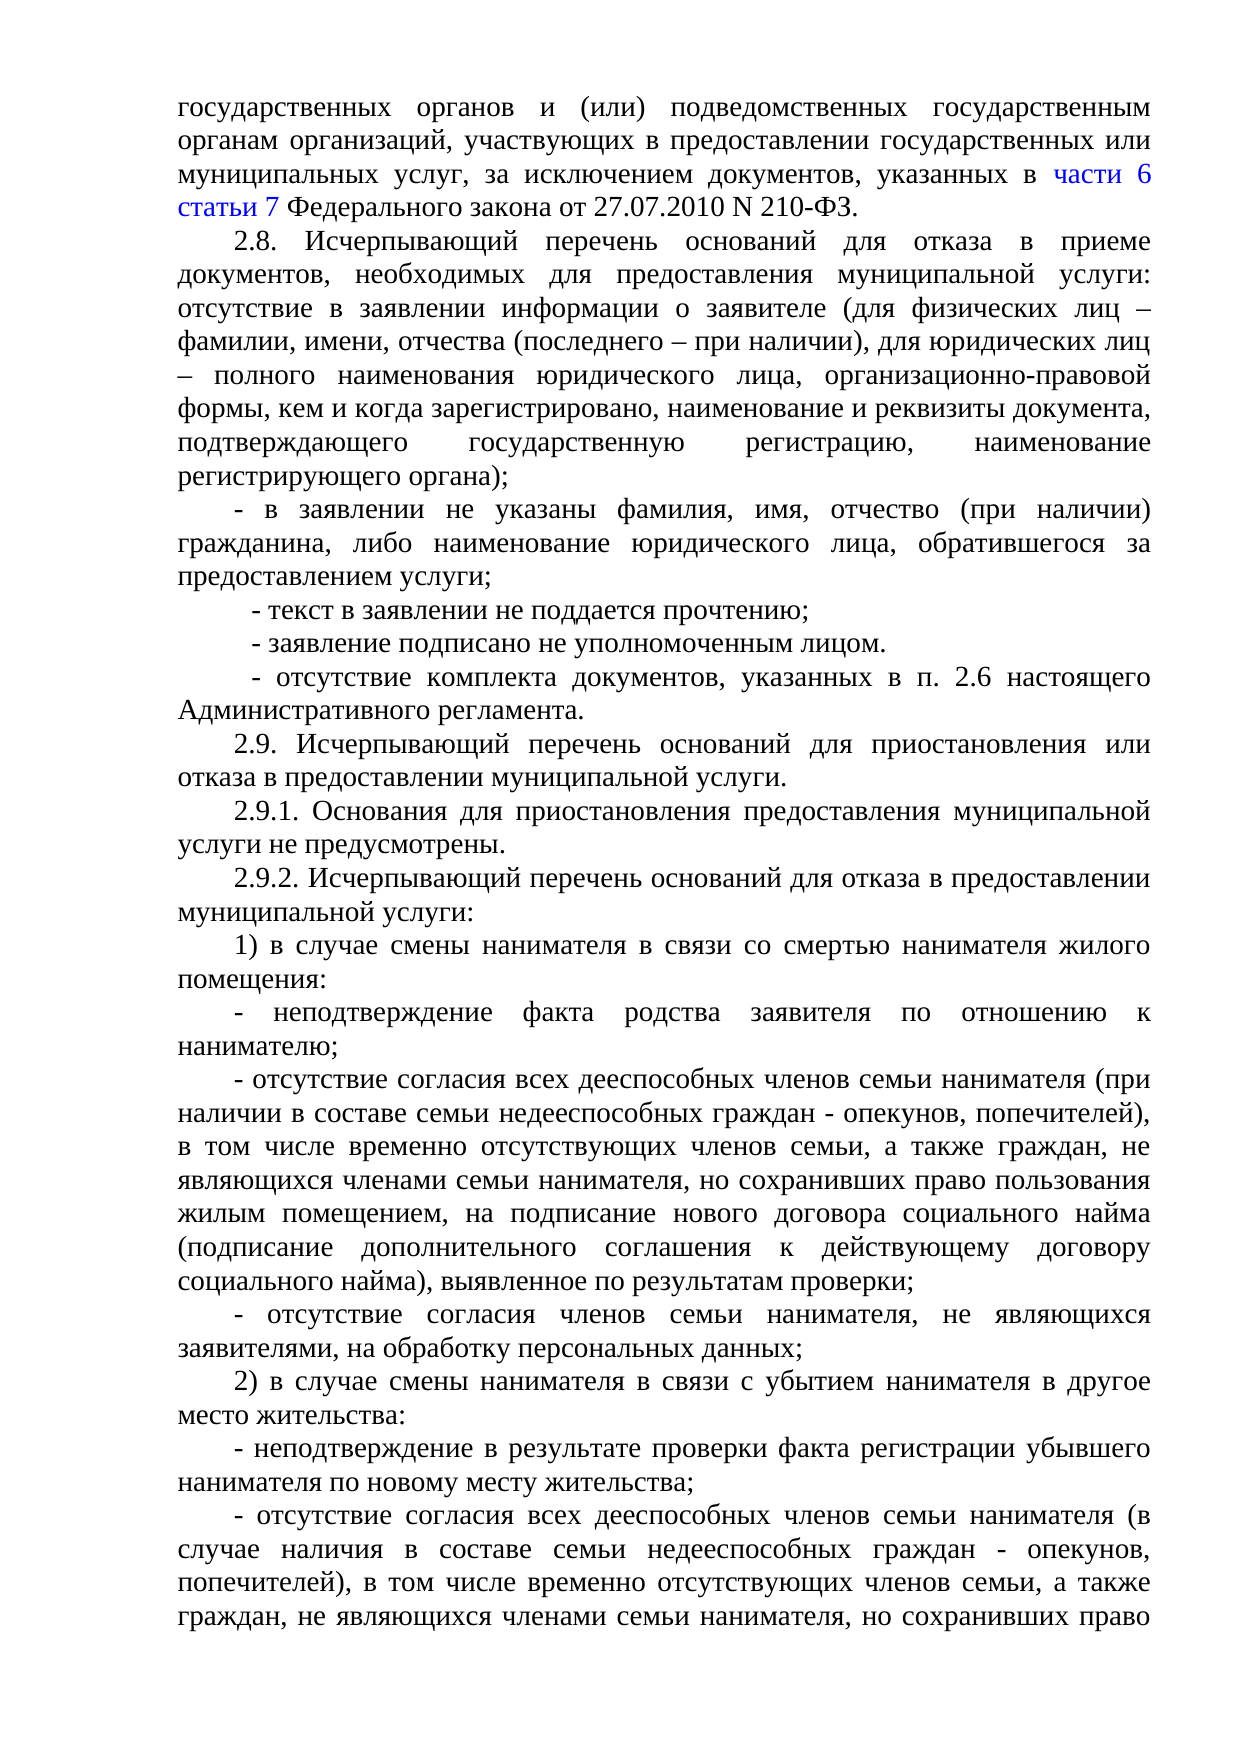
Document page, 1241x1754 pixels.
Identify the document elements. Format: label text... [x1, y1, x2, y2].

text - отсутствие комплекта документов, указанных в п. 2.6 настоящего Административного регламента. [177, 659, 1152, 726]
text 1) в случае смены нанимателя в связи со смертью нанимателя жилого помещения: [177, 927, 1152, 994]
text - заявление подписано не уполномоченным лицом. [177, 625, 1152, 659]
text 2) в случае смены нанимателя в связи с убытием нанимателя в другое место жительства: [177, 1363, 1152, 1430]
text - неподтверждение в результате проверки факта регистрации убывшего нанимателя по новому месту жительства; [177, 1430, 1152, 1497]
text 2.9.2. Исчерпывающий перечень оснований для отказа в предоставлении муниципальной услуги: [177, 860, 1152, 927]
text 2.9.1. Основания для приостановления предоставления муниципальной услуги не предусмотрены. [177, 793, 1152, 860]
text - в заявлении не указаны фамилия, имя, отчество (при наличии) гражданина, либо наименование юридического лица, обратившегося за предоставлением услуги; [177, 491, 1152, 592]
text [177, 1497, 1152, 1632]
text 2.8. Исчерпывающий перечень оснований для отказа в приеме документов, необходимых для предоставления муниципальной услуги: отсутствие в заявлении информации о заявителе (для физических лиц – фамилии, имени, отчества (последнего – при наличии), для юридических лиц – полного наименования юридического лица, организационно-правовой формы, кем и когда зарегистрировано, наименование и реквизиты документа, подтверждающего государственную регистрацию, наименование регистрирующего органа); [177, 223, 1152, 491]
text - текст в заявлении не поддается прочтению; [177, 592, 1152, 625]
text - отсутствие согласия всех дееспособных членов семьи нанимателя (при наличии в составе семьи недееспособных граждан - опекунов, попечителей), в том числе временно отсутствующих членов семьи, а также граждан, не являющихся членами семьи нанимателя, но сохранивших право пользования жилым помещением, на подписание нового договора социального найма (подписание дополнительного соглашения к действующему договору социального найма), выявленное по результатам проверки; [177, 1061, 1152, 1296]
text - отсутствие согласия членов семьи нанимателя, не являющихся заявителями, на обработку персональных данных; [177, 1296, 1152, 1363]
text 2.9. Исчерпывающий перечень оснований для приостановления или отказа в предоставлении муниципальной услуги. [177, 726, 1152, 793]
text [177, 89, 1152, 223]
text - неподтверждение факта родства заявителя по отношению к нанимателю; [177, 994, 1152, 1061]
